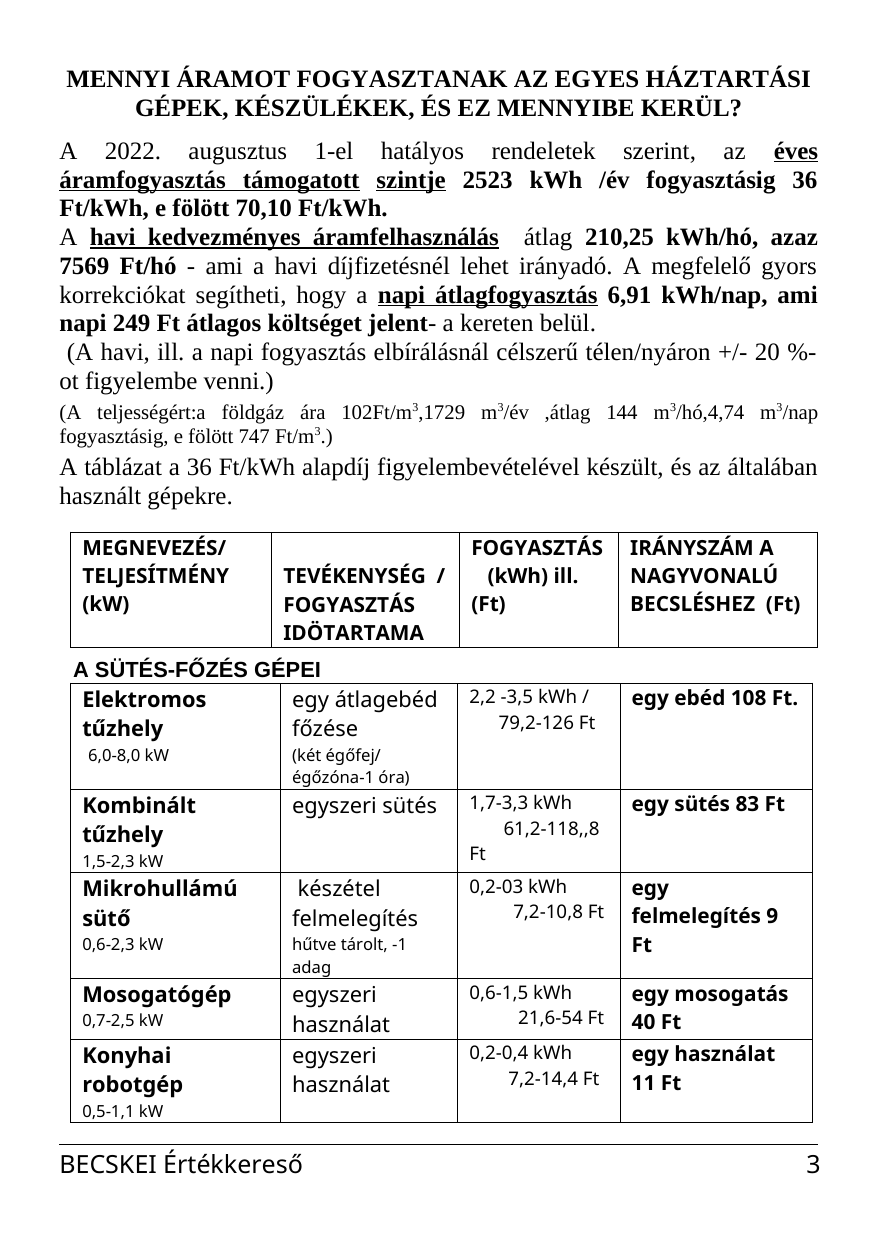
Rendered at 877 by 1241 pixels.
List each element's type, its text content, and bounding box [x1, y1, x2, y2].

text A 2022. augusztus 1-el hatályos rendeletek szerint, az éves áramfogyasztás támogatott szintje 2523 kWh /év fogyasztásig 36 Ft/kWh, e fölött 70,10 Ft/kWh. [59, 136, 818, 222]
table_header egy ebéd 108 Ft. [621, 684, 812, 788]
table_cell 0,6-1,5 kWh 21,6-54 Ft [458, 979, 620, 1038]
table_cell egy használat 11 Ft [621, 1040, 812, 1122]
text MENNYI ÁRAMOT FOGYASZTANAK AZ EGYES HÁZTARTÁSI GÉPEK, KÉSZÜLÉKEK, ÉS EZ MENNYIBE KERÜL? [59, 64, 818, 122]
table_cell egyszeri sütés [281, 790, 457, 872]
table_header Elektromos tűzhely 6,0-8,0 kW [71, 684, 280, 788]
text A SÜTÉS-FŐZÉS GÉPEI [59, 657, 818, 682]
text (A teljességért:a földgáz ára 102Ft/m3,1729 m3/év ,átlag 144 m3/hó,4,74 m3/nap fogyasztásig, e fölött 747 Ft/m3.) [59, 399, 818, 448]
table_cell Kombinált tűzhely 1,5-2,3 kW [71, 790, 280, 872]
text A táblázat a 36 Ft/kWh alapdíj figyelembevételével készült, és az általában használt gépekre. [59, 452, 818, 510]
table_header IRÁNYSZÁM A NAGYVONALÚ BECSLÉSHEZ (Ft) [619, 533, 817, 647]
table_cell 0,2-03 kWh 7,2-10,8 Ft [458, 873, 620, 978]
table_cell egy felmelegítés 9 Ft [621, 873, 812, 978]
table_cell Konyhai robotgép 0,5-1,1 kW [71, 1040, 280, 1122]
table_header 2,2 -3,5 kWh / 79,2-126 Ft [458, 684, 620, 788]
table_cell Mosogatógép 0,7-2,5 kW [71, 979, 280, 1038]
table_cell 1,7-3,3 kWh 61,2-118,,8 Ft [458, 790, 620, 872]
table_cell 0,2-0,4 kWh 7,2-14,4 Ft [458, 1040, 620, 1122]
table_header MEGNEVEZÉS/ TELJESÍTMÉNY (kW) [71, 533, 271, 647]
text (A havi, ill. a napi fogyasztás elbírálásnál célszerű télen/nyáron +/- 20 %-ot figyelembe venni.) [59, 337, 818, 395]
table_cell Mikrohullámú sütő 0,6-2,3 kW [71, 873, 280, 978]
table_cell egyszeri használat [281, 1040, 457, 1122]
table_header TEVÉKENYSÉG / FOGYASZTÁS IDÖTARTAMA [272, 533, 459, 647]
table_cell egy sütés 83 Ft [621, 790, 812, 872]
table_cell egyszeri használat [281, 979, 457, 1038]
table_cell egy mosogatás 40 Ft [621, 979, 812, 1038]
text A havi kedvezményes áramfelhasználás átlag 210,25 kWh/hó, azaz 7569 Ft/hó - ami a havi díjfizetésnél lehet irányadó. A megfelelő gyors korrekciókat segítheti, hogy a napi átlagfogyasztás 6,91 kWh/nap, ami napi 249 Ft átlagos költséget jelent- a kereten belül. [59, 222, 818, 337]
table_cell készétel felmelegítés hűtve tárolt, -1 adag [281, 873, 457, 978]
table_header FOGYASZTÁS (kWh) ill. (Ft) [460, 533, 618, 647]
table_header egy átlagebéd főzése (két égőfej/ égőzóna-1 óra) [281, 684, 457, 788]
